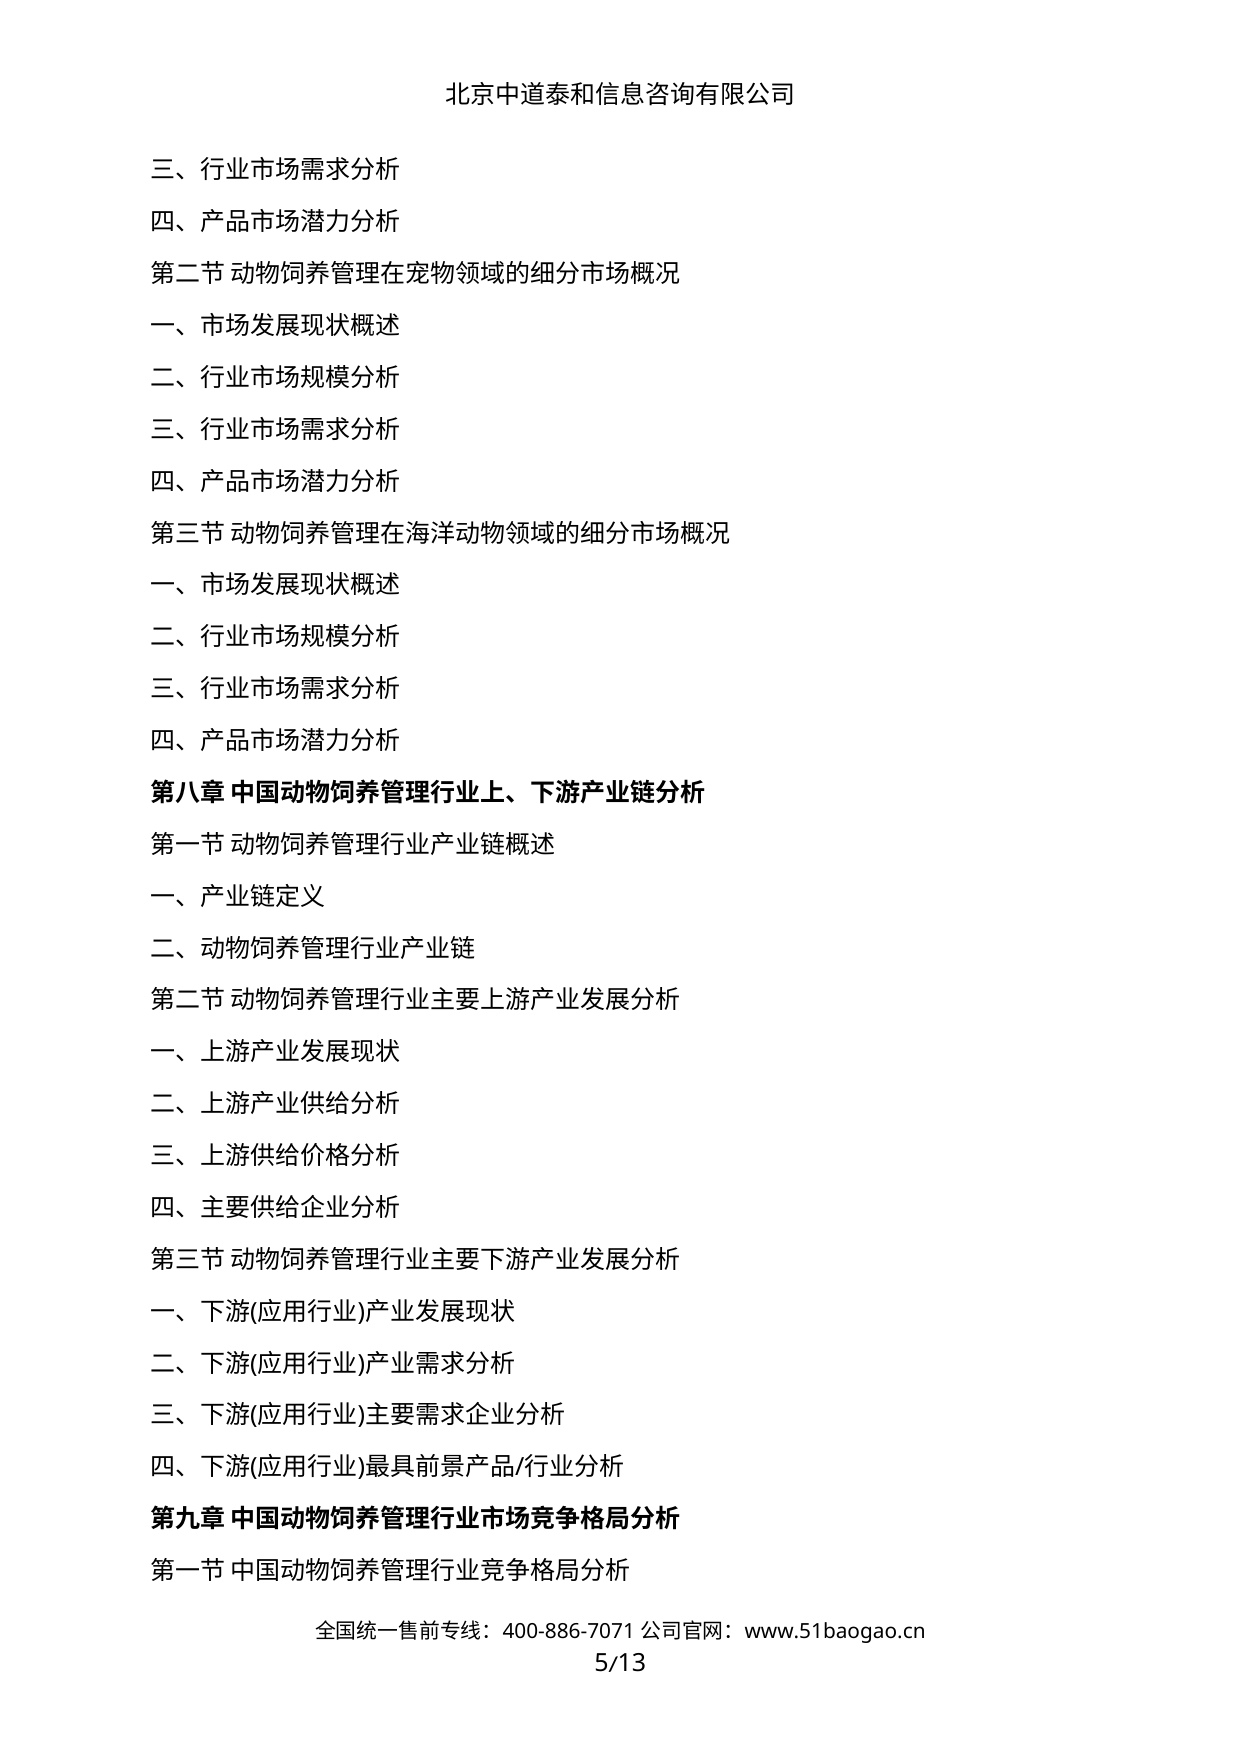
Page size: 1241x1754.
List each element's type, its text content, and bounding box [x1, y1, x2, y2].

text 四、产品市场潜力分析 [150, 721, 1090, 757]
text 四、产品市场潜力分析 [150, 461, 1090, 497]
text 三、行业市场需求分析 [150, 150, 1090, 186]
text 三、下游(应用行业)主要需求企业分析 [150, 1395, 1090, 1431]
text 三、上游供给价格分析 [150, 1136, 1090, 1172]
text 一、市场发展现状概述 [150, 565, 1090, 601]
text 一、下游(应用行业)产业发展现状 [150, 1291, 1090, 1327]
text 第一节 动物饲养管理行业产业链概述 [150, 824, 1090, 861]
text 三、行业市场需求分析 [150, 409, 1090, 446]
text 第九章 中国动物饲养管理行业市场竞争格局分析 [150, 1499, 1090, 1535]
text 第二节 动物饲养管理行业主要上游产业发展分析 [150, 980, 1090, 1016]
text 二、行业市场规模分析 [150, 357, 1090, 394]
text 二、上游产业供给分析 [150, 1084, 1090, 1120]
text 第三节 动物饲养管理在海洋动物领域的细分市场概况 [150, 513, 1090, 549]
text 二、动物饲养管理行业产业链 [150, 928, 1090, 964]
text 二、行业市场规模分析 [150, 617, 1090, 653]
text 四、产品市场潜力分析 [150, 202, 1090, 238]
text 第八章 中国动物饲养管理行业上、下游产业链分析 [150, 772, 1090, 809]
text 第一节 中国动物饲养管理行业竞争格局分析 [150, 1551, 1090, 1587]
text 第三节 动物饲养管理行业主要下游产业发展分析 [150, 1239, 1090, 1276]
text 第二节 动物饲养管理在宠物领域的细分市场概况 [150, 254, 1090, 290]
text 一、上游产业发展现状 [150, 1032, 1090, 1068]
text 二、下游(应用行业)产业需求分析 [150, 1343, 1090, 1379]
text 一、市场发展现状概述 [150, 306, 1090, 342]
text 四、主要供给企业分析 [150, 1187, 1090, 1224]
text 三、行业市场需求分析 [150, 669, 1090, 705]
text 四、下游(应用行业)最具前景产品/行业分析 [150, 1447, 1090, 1483]
text 一、产业链定义 [150, 876, 1090, 912]
